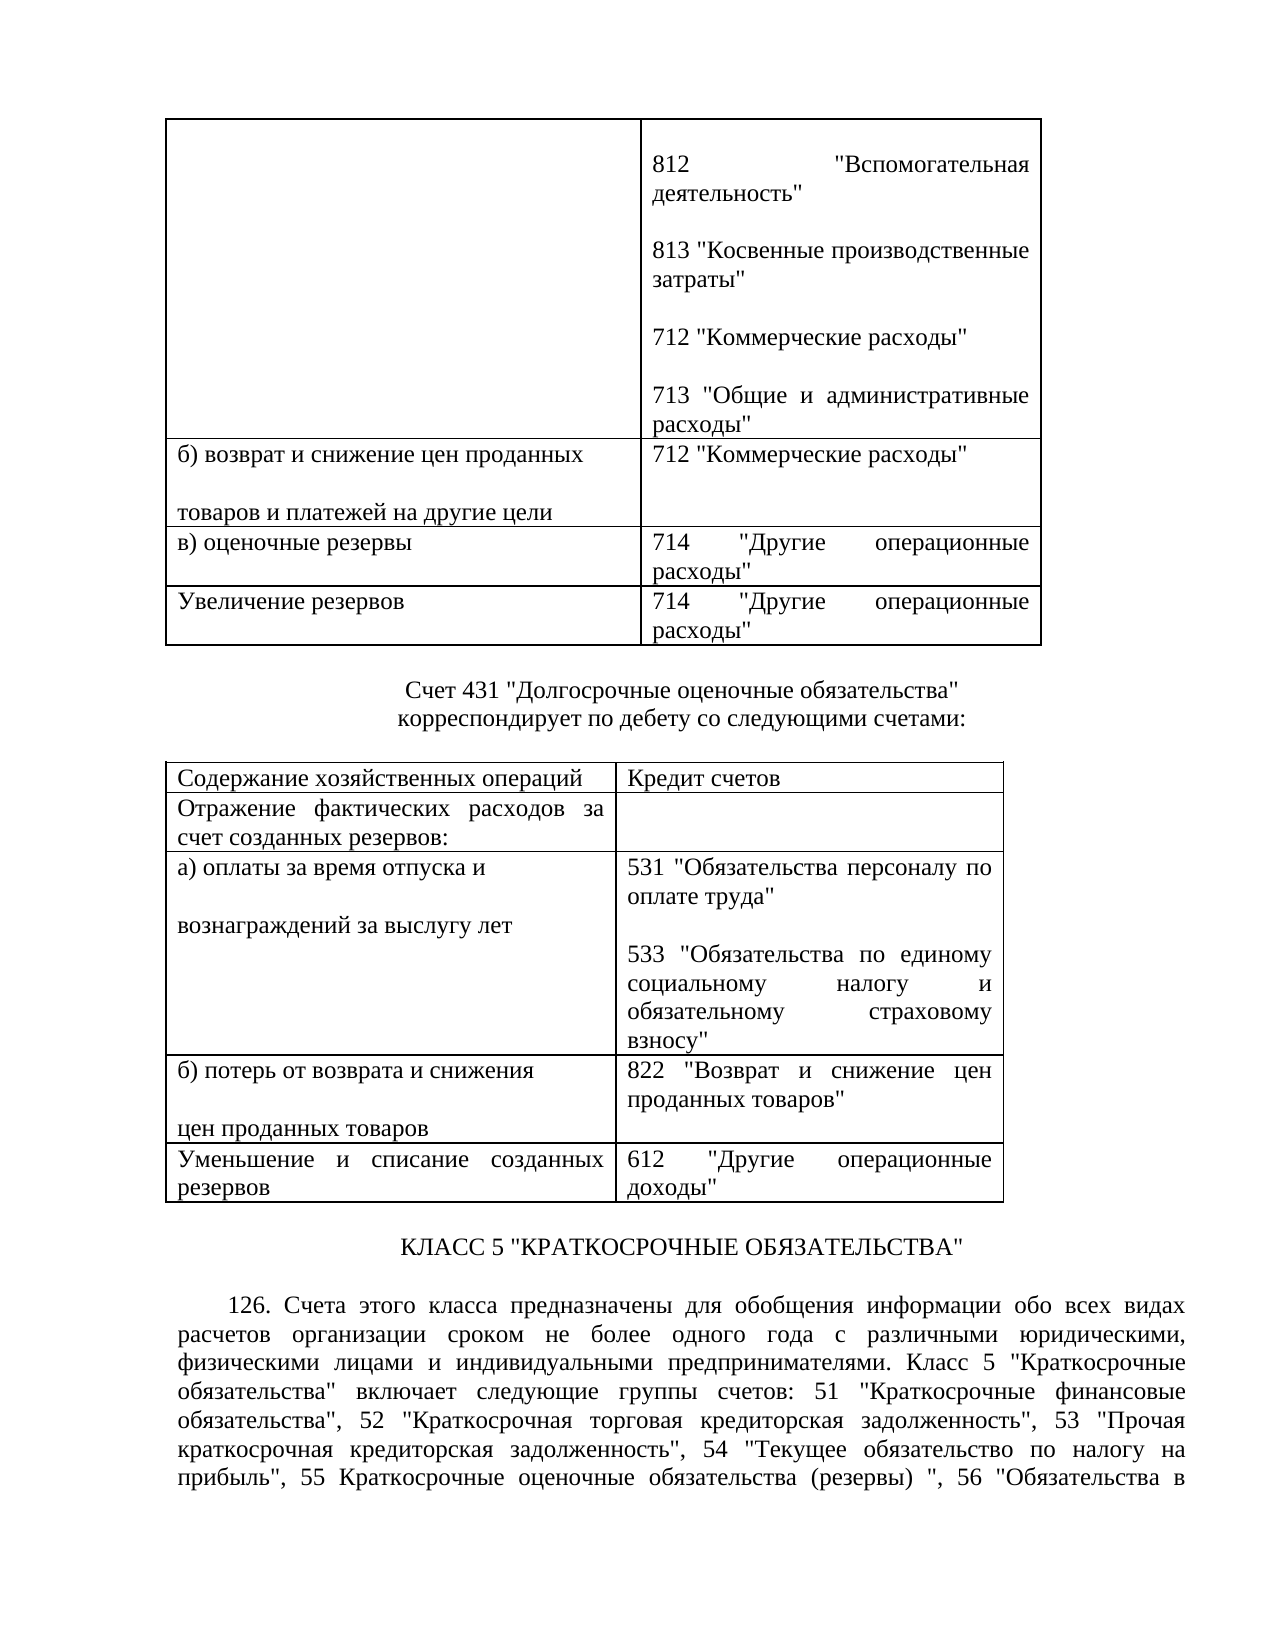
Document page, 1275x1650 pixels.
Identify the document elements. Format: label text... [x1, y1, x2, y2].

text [177, 1290, 1186, 1491]
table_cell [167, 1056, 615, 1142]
text Счет 431 "Долгосрочные оценочные обязательства" корреспондирует по дебету со следующими счетами: [177, 675, 1186, 732]
text КЛАСС 5 "КРАТКОСРОЧНЫЕ ОБЯЗАТЕЛЬСТВА" [177, 1232, 1186, 1261]
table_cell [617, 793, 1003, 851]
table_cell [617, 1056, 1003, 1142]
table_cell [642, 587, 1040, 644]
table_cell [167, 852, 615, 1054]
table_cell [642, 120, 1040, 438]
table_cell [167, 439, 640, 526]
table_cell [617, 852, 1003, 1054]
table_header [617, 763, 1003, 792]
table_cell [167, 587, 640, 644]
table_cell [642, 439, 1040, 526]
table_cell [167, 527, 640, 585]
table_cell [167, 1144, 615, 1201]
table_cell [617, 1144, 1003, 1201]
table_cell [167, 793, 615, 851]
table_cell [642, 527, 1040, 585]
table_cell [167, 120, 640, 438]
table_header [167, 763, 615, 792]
